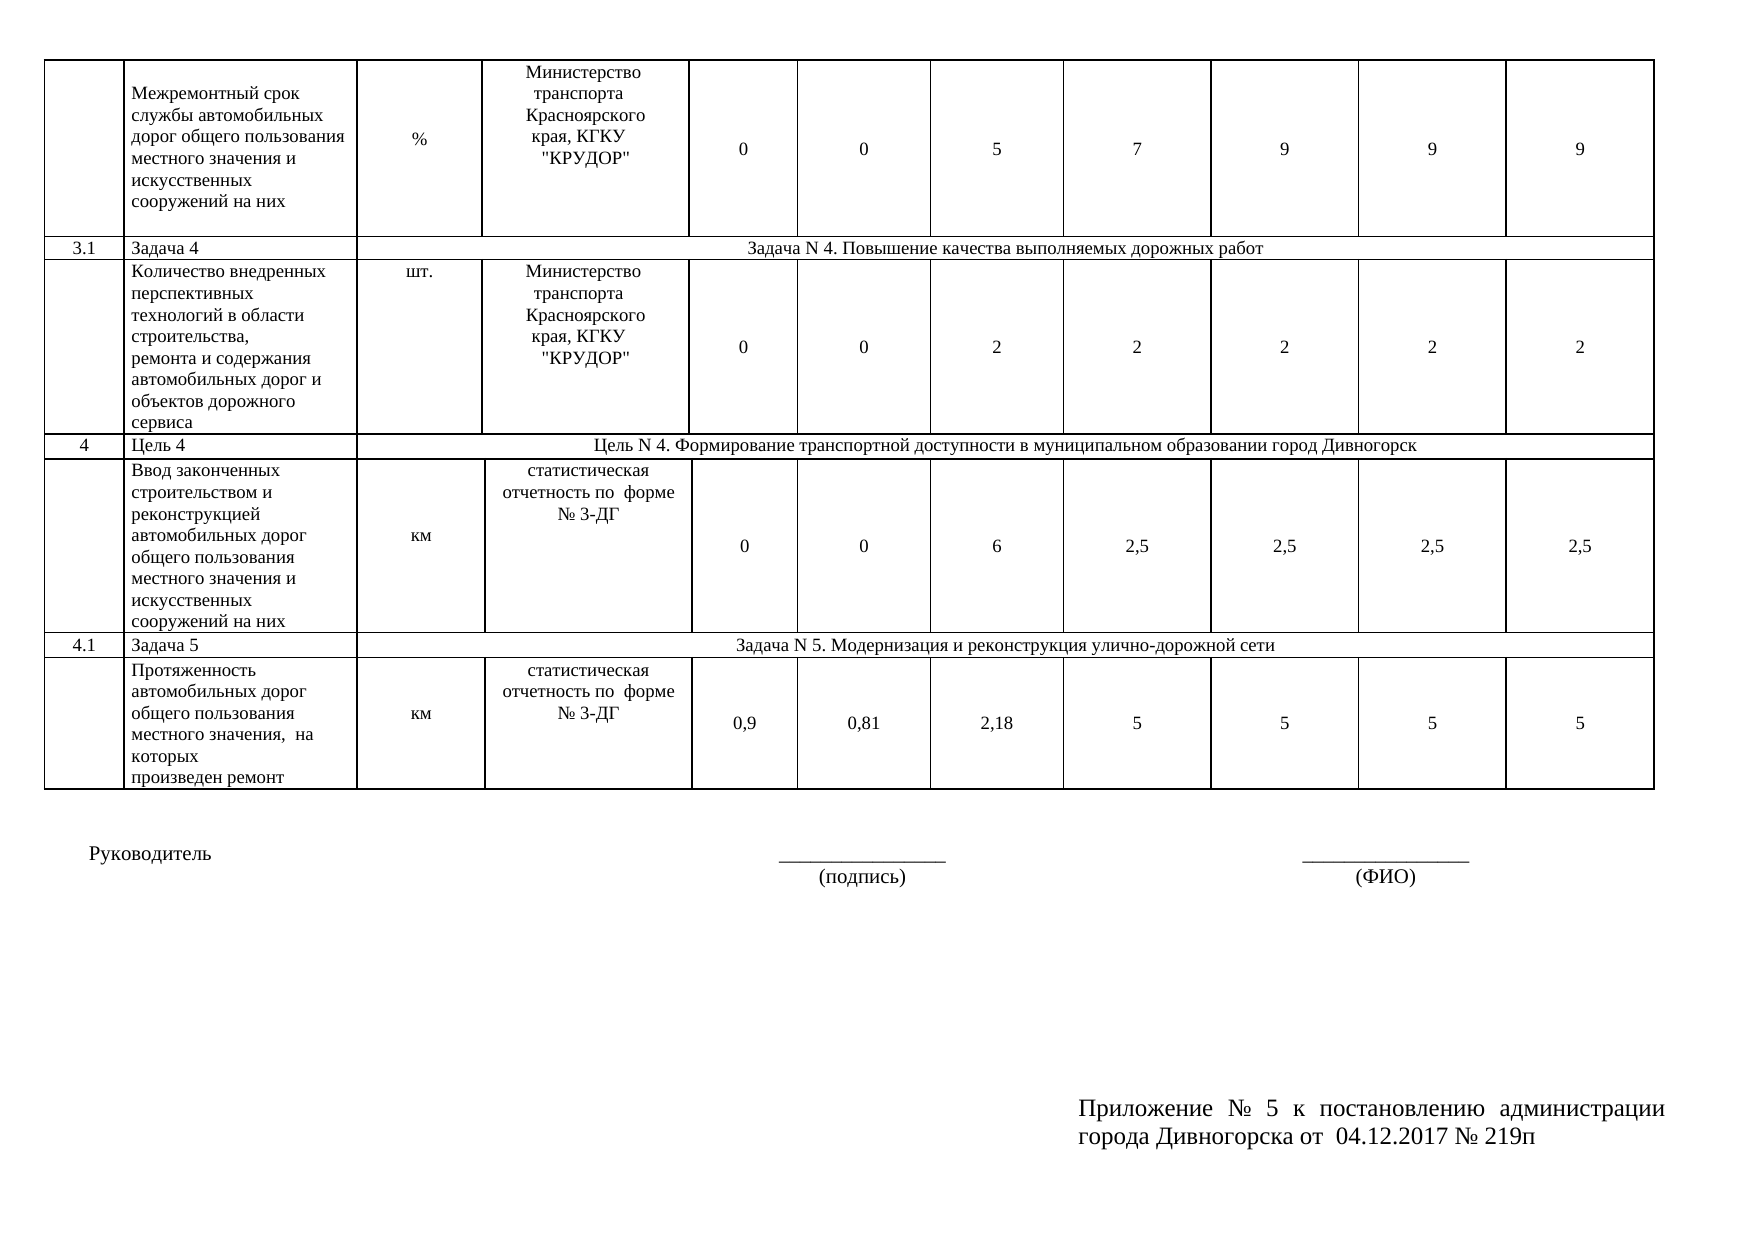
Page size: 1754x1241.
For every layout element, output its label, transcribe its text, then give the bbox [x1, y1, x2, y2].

table_cell 2,5 [1212, 460, 1358, 632]
table_cell 0 [693, 460, 797, 632]
table_cell 9 [1212, 61, 1358, 236]
table_cell 4.1 [45, 633, 123, 657]
table_cell Задача 4 [125, 237, 356, 259]
table_cell 2,5 [1064, 460, 1210, 632]
text Приложение № 5 к постановлению администрации города Дивногорска от 04.12.2017 № 219п [1078, 1093, 1665, 1150]
table_header Руководитель [78, 840, 601, 888]
table_cell Количество внедренных перспективных технологий в области строительства, ремонта и содержания автомобильных дорог и объектов дорожного сервиса [125, 260, 356, 433]
table_cell 5 [1212, 658, 1358, 788]
table_cell Цель N 4. Формирование транспортной доступности в муниципальном образовании город Дивногорск [358, 435, 1653, 458]
table_cell 2 [1359, 260, 1505, 433]
table_cell Задача 5 [125, 633, 356, 657]
table_cell статистическая отчетность по форме № 3-ДГ [486, 460, 691, 632]
table_cell % [358, 61, 481, 236]
table_cell 2 [1064, 260, 1210, 433]
table_cell 5 [1359, 658, 1505, 788]
table_cell 2,5 [1507, 460, 1653, 632]
table_cell 2,18 [931, 658, 1063, 788]
table_cell Министерство транспорта Красноярского края, КГКУ "КРУДОР" [483, 260, 688, 433]
table_cell 2,5 [1359, 460, 1505, 632]
table_cell статистическая отчетность по форме № 3-ДГ [486, 658, 691, 788]
table_cell 0 [798, 260, 930, 433]
table_cell 0,81 [798, 658, 930, 788]
table_cell Протяженность автомобильных дорог общего пользования местного значения, на которых произведен ремонт [125, 658, 356, 788]
table_cell [45, 260, 123, 433]
table_cell 6 [931, 460, 1063, 632]
table_cell км [358, 460, 484, 632]
table_cell 0 [798, 460, 930, 632]
table_cell Задача N 5. Модернизация и реконструкция улично-дорожной сети [358, 633, 1653, 657]
table_cell 5 [1507, 658, 1653, 788]
table_cell 5 [1064, 658, 1210, 788]
table_cell Задача N 4. Повышение качества выполняемых дорожных работ [358, 237, 1653, 259]
table_cell 0 [690, 260, 797, 433]
table_cell 5 [931, 61, 1063, 236]
table_cell Министерство транспорта Красноярского края, КГКУ "КРУДОР" [483, 61, 688, 236]
table_cell Межремонтный срок службы автомобильных дорог общего пользования местного значения и искусственных сооружений на них [125, 61, 356, 236]
table_header ________________ (ФИО) [1124, 840, 1647, 888]
table_cell [45, 61, 123, 236]
table_header ________________ (подпись) [601, 840, 1124, 888]
table_cell [45, 658, 123, 788]
table_cell 7 [1064, 61, 1210, 236]
table_cell шт. [358, 260, 481, 433]
table_cell 0 [690, 61, 797, 236]
table_cell 4 [45, 435, 123, 458]
table_cell км [358, 658, 484, 788]
table_cell Цель 4 [125, 435, 356, 458]
table_cell 9 [1507, 61, 1653, 236]
table_cell Ввод законченных строительством и реконструкцией автомобильных дорог общего пользования местного значения и искусственных сооружений на них [125, 460, 356, 632]
table_cell 2 [1507, 260, 1653, 433]
table_cell 0,9 [693, 658, 797, 788]
table_cell [45, 460, 123, 632]
table_cell 3.1 [45, 237, 123, 259]
table_cell 0 [798, 61, 930, 236]
table_cell 2 [931, 260, 1063, 433]
table_cell 2 [1212, 260, 1358, 433]
table_cell 9 [1359, 61, 1505, 236]
